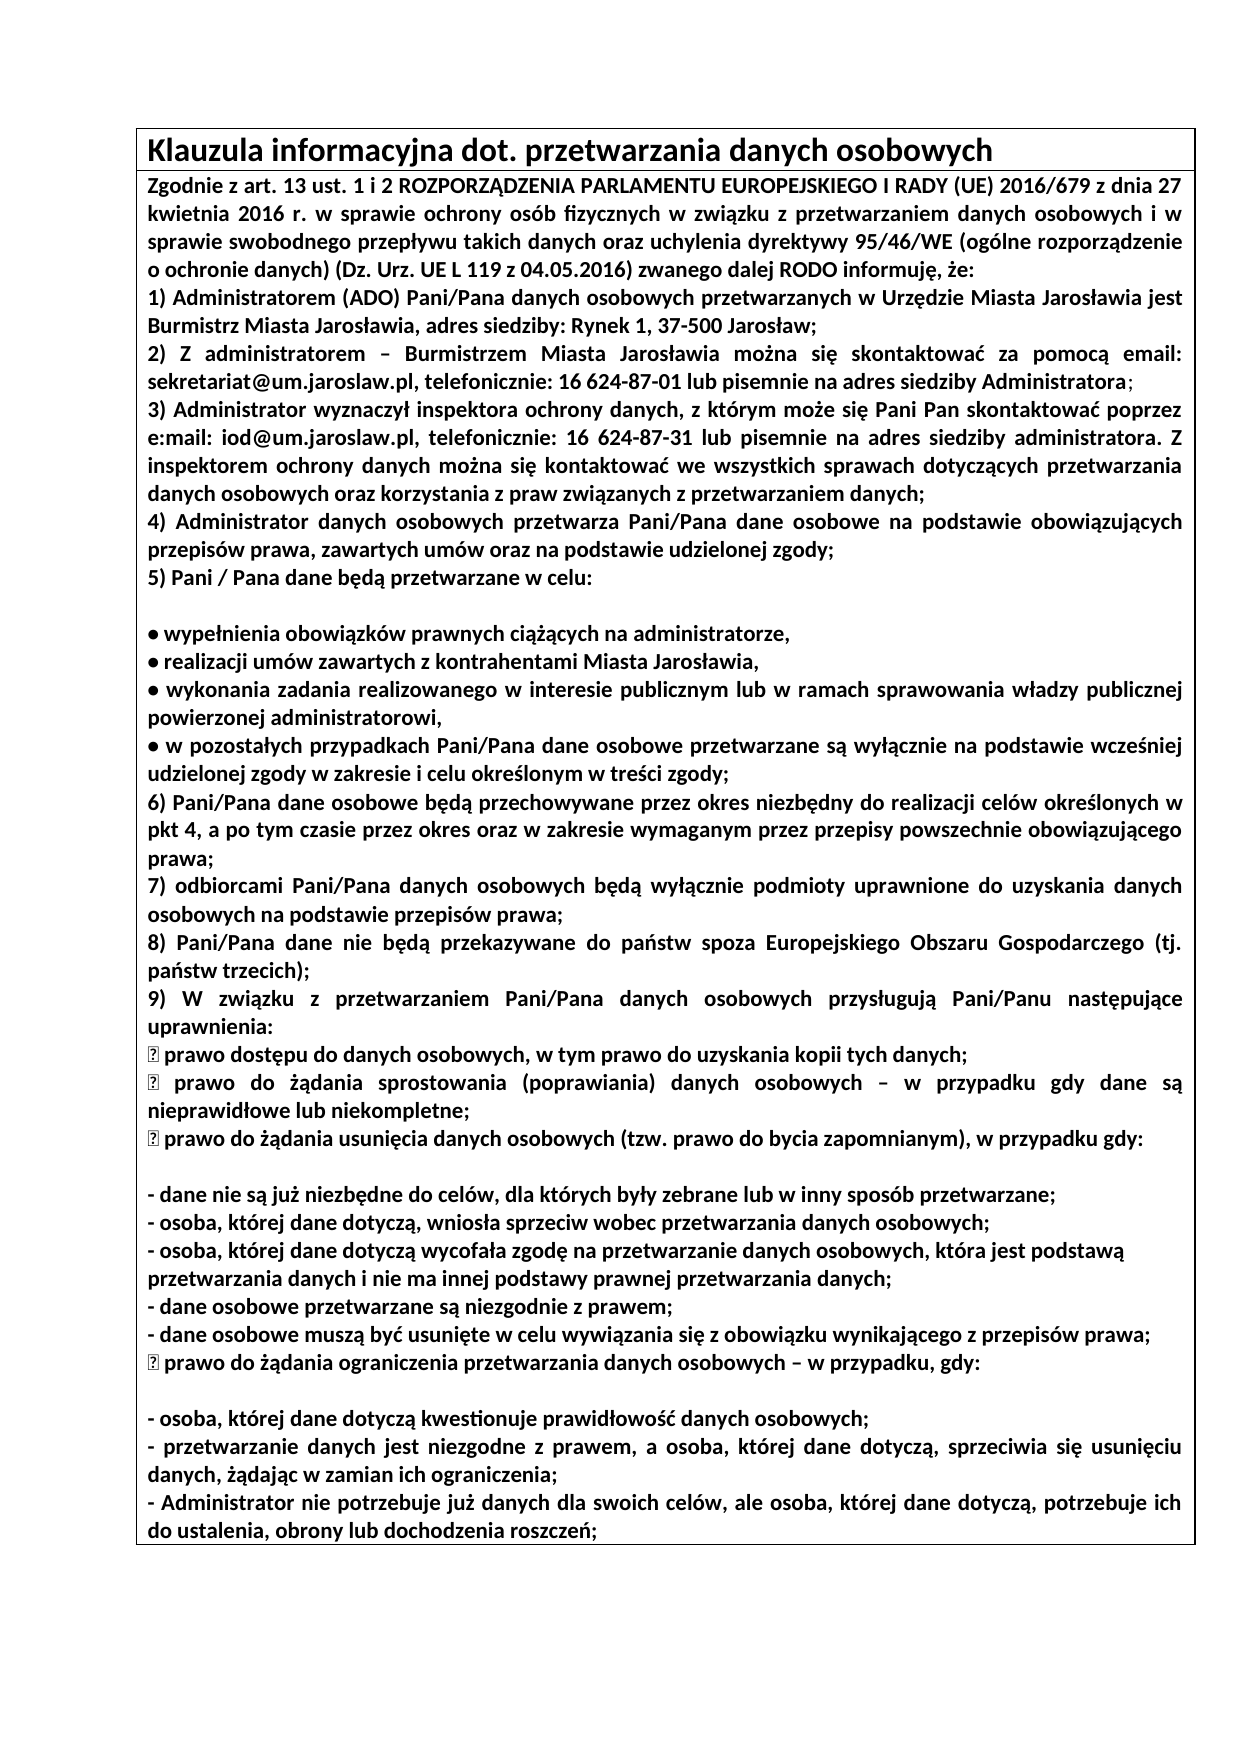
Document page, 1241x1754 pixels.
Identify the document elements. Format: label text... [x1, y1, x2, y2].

table_header Klauzula informacyjna dot. przetwarzania danych osobowych [137, 129, 1194, 170]
table_cell Zgodnie z art. 13 ust. 1 i 2 ROZPORZĄDZENIA PARLAMENTU EUROPEJSKIEGO I RADY (UE) 2016/679 z dnia 27 kwietnia 2016 r. w sprawie ochrony osób fizycznych w związku z przetwarzaniem danych osobowych i w sprawie swobodnego przepływu takich danych oraz uchylenia dyrektywy 95/46/WE (ogólne rozporządzenie o ochronie danych) (Dz. Urz. UE L 119 z 04.05.2016) zwanego dalej RODO informuję, że: 1) Administratorem (ADO) Pani/Pana danych osobowych przetwarzanych w Urzędzie Miasta Jarosławia jest Burmistrz Miasta Jarosławia, adres siedziby: Rynek 1, 37-500 Jarosław; 2) Z administratorem – Burmistrzem Miasta Jarosławia można się skontaktować za pomocą email: sekretariat@um.jaroslaw.pl, telefonicznie: 16 624-87-01 lub pisemnie na adres siedziby Administratora; 3) Administrator wyznaczył inspektora ochrony danych, z którym może się Pani Pan skontaktować poprzez e:mail: iod@um.jaroslaw.pl, telefonicznie: 16 624-87-31 lub pisemnie na adres siedziby administratora. Z inspektorem ochrony danych można się kontaktować we wszystkich sprawach dotyczących przetwarzania danych osobowych oraz korzystania z praw związanych z przetwarzaniem danych; 4) Administrator danych osobowych przetwarza Pani/Pana dane osobowe na podstawie obowiązujących przepisów prawa, zawartych umów oraz na podstawie udzielonej zgody; 5) Pani / Pana dane będą przetwarzane w celu: • wypełnienia obowiązków prawnych ciążących na administratorze, • realizacji umów zawartych z kontrahentami Miasta Jarosławia, • wykonania zadania realizowanego w interesie publicznym lub w ramach sprawowania władzy publicznej powierzonej administratorowi, • w pozostałych przypadkach Pani/Pana dane osobowe przetwarzane są wyłącznie na podstawie wcześniej udzielonej zgody w zakresie i celu określonym w treści zgody; 6) Pani/Pana dane osobowe będą przechowywane przez okres niezbędny do realizacji celów określonych w pkt 4, a po tym czasie przez okres oraz w zakresie wymaganym przez przepisy powszechnie obowiązującego prawa; 7) odbiorcami Pani/Pana danych osobowych będą wyłącznie podmioty uprawnione do uzyskania danych osobowych na podstawie przepisów prawa; 8) Pani/Pana dane nie będą przekazywane do państw spoza Europejskiego Obszaru Gospodarczego (tj. państw trzecich); 9) W związku z przetwarzaniem Pani/Pana danych osobowych przysługują Pani/Panu następujące uprawnienia:  prawo dostępu do danych osobowych, w tym prawo do uzyskania kopii tych danych;  prawo do żądania sprostowania (poprawiania) danych osobowych – w przypadku gdy dane są nieprawidłowe lub niekompletne;  prawo do żądania usunięcia danych osobowych (tzw. prawo do bycia zapomnianym), w przypadku gdy: - dane nie są już niezbędne do celów, dla których były zebrane lub w inny sposób przetwarzane; - osoba, której dane dotyczą, wniosła sprzeciw wobec przetwarzania danych osobowych; - osoba, której dane dotyczą wycofała zgodę na przetwarzanie danych osobowych, która jest podstawą przetwarzania danych i nie ma innej podstawy prawnej przetwarzania danych; - dane osobowe przetwarzane są niezgodnie z prawem; - dane osobowe muszą być usunięte w celu wywiązania się z obowiązku wynikającego z przepisów prawa;  prawo do żądania ograniczenia przetwarzania danych osobowych – w przypadku, gdy: - osoba, której dane dotyczą kwestionuje prawidłowość danych osobowych; - przetwarzanie danych jest niezgodne z prawem, a osoba, której dane dotyczą, sprzeciwia się usunięciu danych, żądając w zamian ich ograniczenia; - Administrator nie potrzebuje już danych dla swoich celów, ale osoba, której dane dotyczą, potrzebuje ich do ustalenia, obrony lub dochodzenia roszczeń; [137, 171, 1194, 1544]
